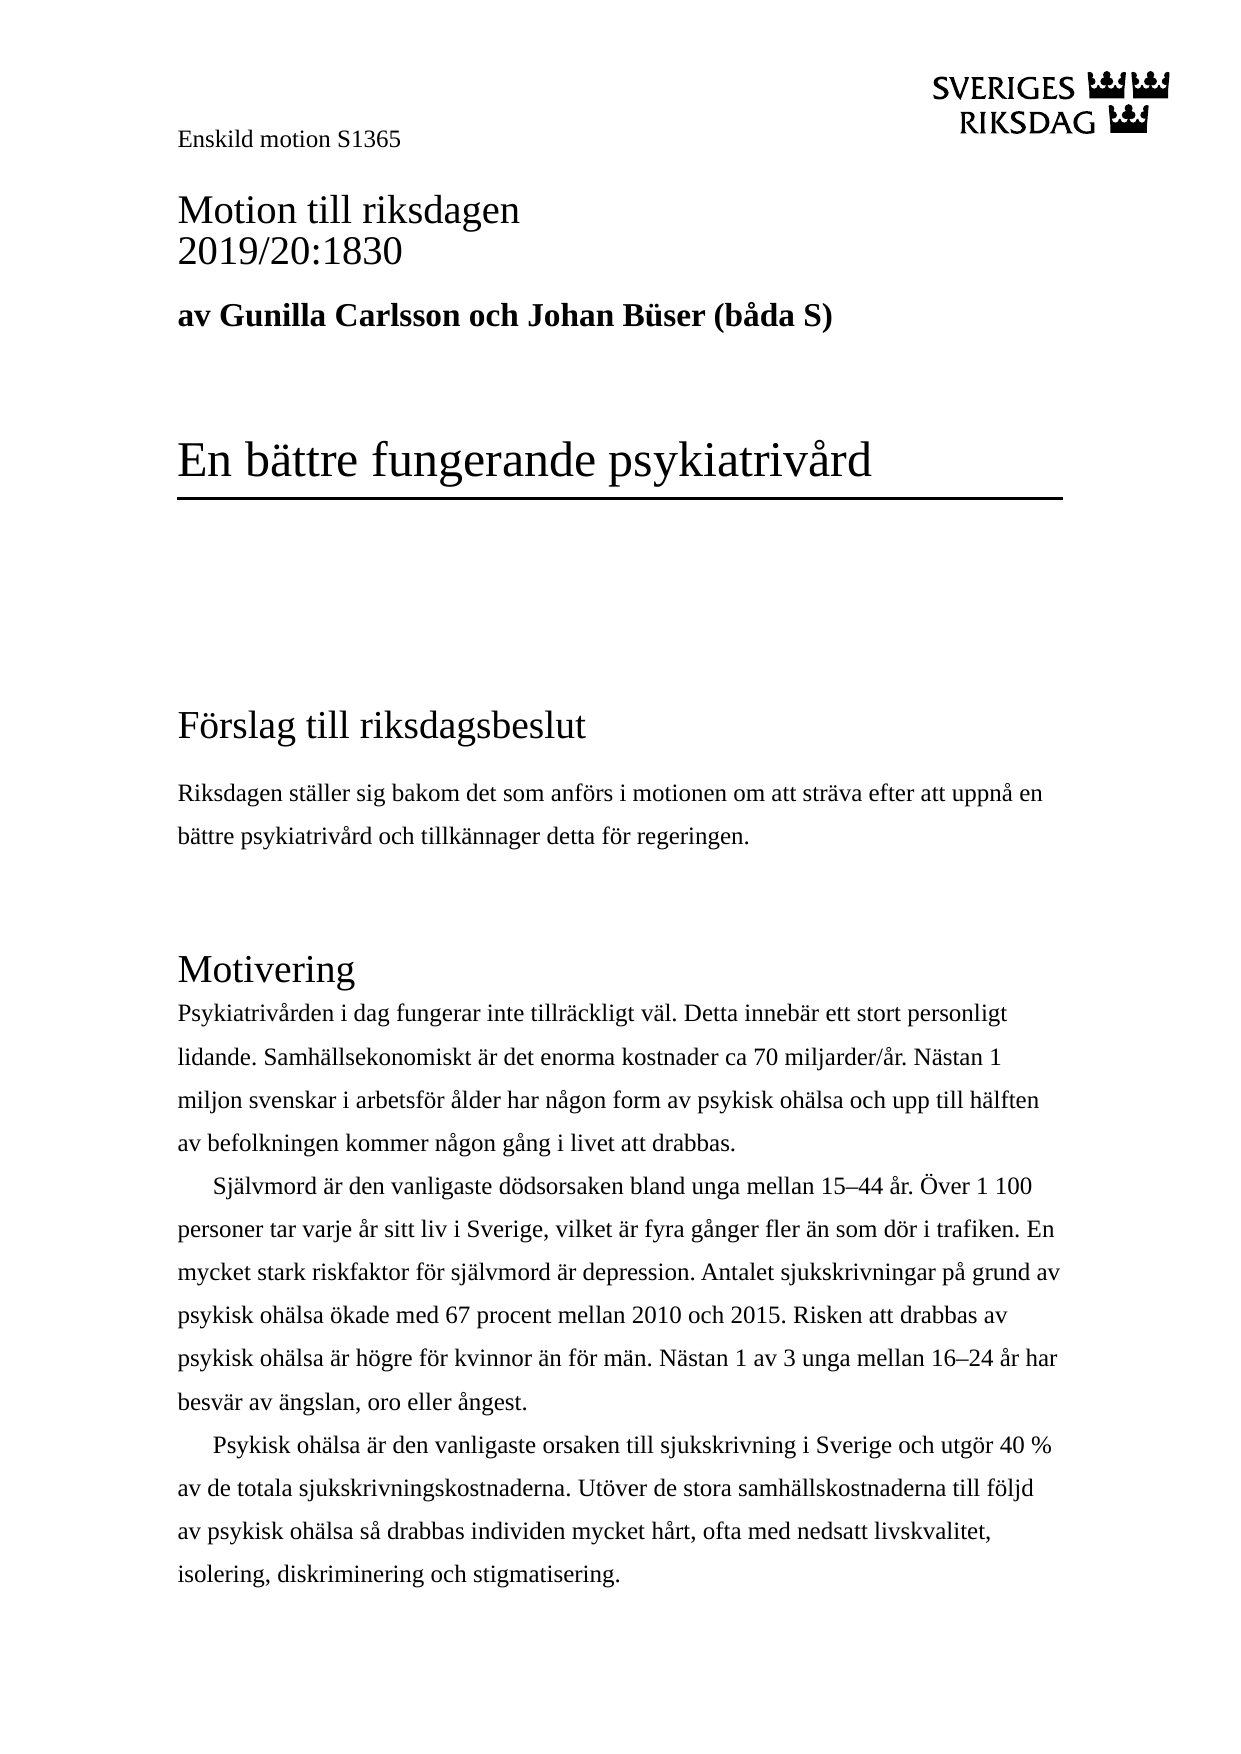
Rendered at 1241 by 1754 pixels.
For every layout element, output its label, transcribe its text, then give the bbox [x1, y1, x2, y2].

text Självmord är den vanligaste dödsorsaken bland unga mellan 15–44 år. Över 1 100 personer tar varje år sitt liv i Sverige, vilket är fyra gånger fler än som dör i trafiken. En mycket stark riskfaktor för självmord är depression. Antalet sjukskrivningar på grund av psykisk ohälsa ökade med 67 procent mellan 2010 och 2015. Risken att drabbas av psykisk ohälsa är högre för kvinnor än för män. Nästan 1 av 3 unga mellan 16–24 år har besvär av ängslan, oro eller ångest. [177, 1171, 1063, 1415]
text Psykiatrivården i dag fungerar inte tillräckligt väl. Detta innebär ett stort personligt lidande. Samhällsekonomiskt är det enorma kostnader ca 70 miljarder/år. Nästan 1 miljon svenskar i arbetsför ålder har någon form av psykisk ohälsa och upp till hälften av befolkningen kommer någon gång i livet att drabbas. [177, 998, 1063, 1157]
text Psykisk ohälsa är den vanligaste orsaken till sjukskrivning i Sverige och utgör 40 % av de totala sjukskrivningskostnaderna. Utöver de stora samhällskostnaderna till följd av psykisk ohälsa så drabbas individen mycket hårt, ofta med nedsatt livskvalitet, isolering, diskriminering och stigmatisering. [177, 1430, 1063, 1588]
